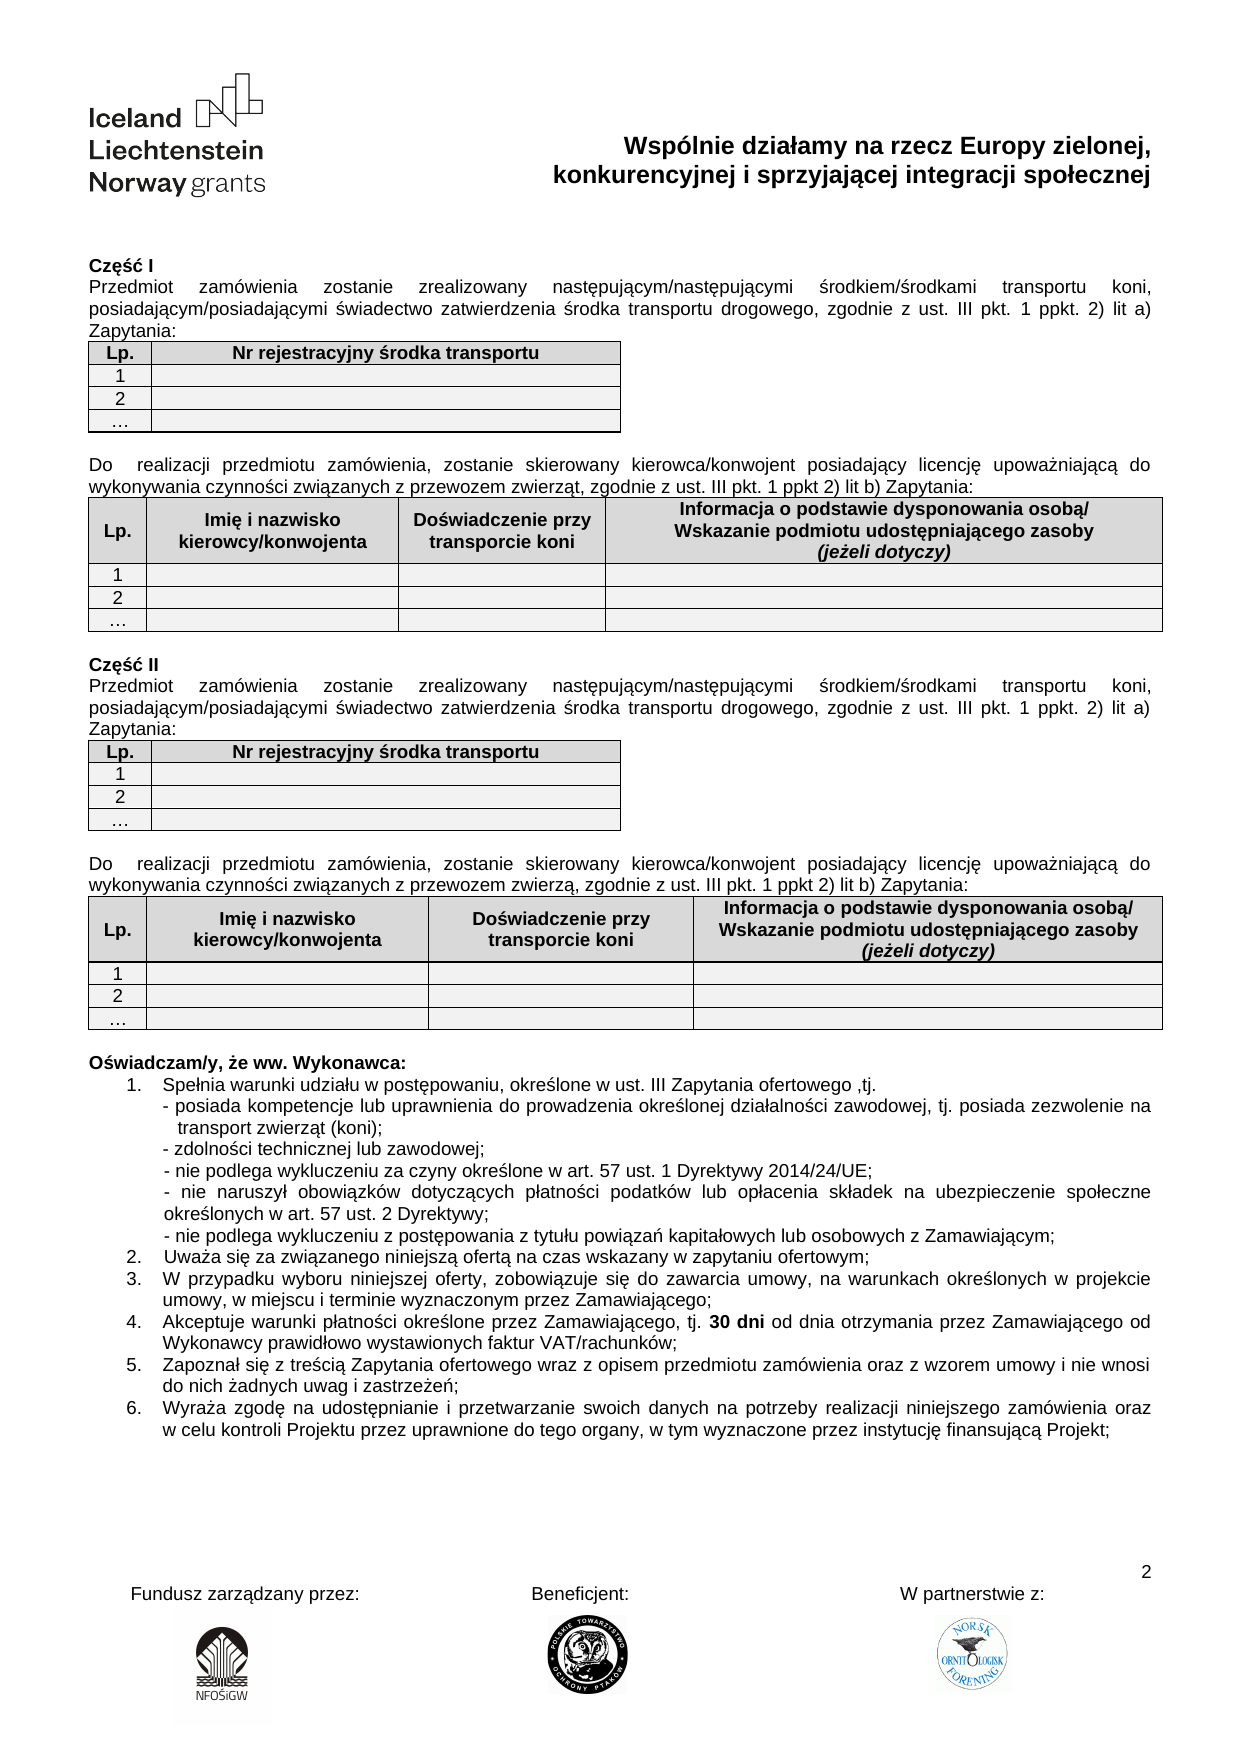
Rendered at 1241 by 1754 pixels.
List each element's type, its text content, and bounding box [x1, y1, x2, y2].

table_cell [429, 1008, 693, 1029]
table_header Imię i nazwisko kierowcy/konwojenta [147, 498, 398, 563]
table_cell [147, 1008, 428, 1029]
table_header Imię i nazwisko kierowcy/konwojenta [147, 897, 428, 961]
table_cell 2 [89, 387, 151, 409]
table_cell [429, 963, 693, 984]
list Uważa się za związanego niniejszą ofertą na czas wskazany w zapytaniu ofertowym; [126, 1246, 1152, 1267]
table_cell 1 [89, 365, 151, 386]
list - nie naruszył obowiązków dotyczących płatności podatków lub opłacenia składek na ubezpieczenie społeczne określonych w art. 57 ust. 2 Dyrektywy; [164, 1181, 1152, 1224]
table_cell [606, 609, 1162, 631]
picture [547, 1615, 628, 1694]
text Oświadczam/y, że ww. Wykonawca: [89, 1052, 1152, 1073]
picture [170, 1601, 274, 1726]
table_cell [152, 365, 620, 386]
text Do realizacji przedmiotu zamówienia, zostanie skierowany kierowca/konwojent posiadający licencję upoważniającą do wykonywania czynności związanych z przewozem zwierząt, zgodnie z ust. III pkt. 1 ppkt 2) lit b) Zapytania: [89, 454, 1152, 497]
table_cell [152, 410, 620, 431]
table_cell [399, 564, 605, 586]
list - zdolności technicznej lub zawodowej; [162, 1138, 1152, 1160]
table_cell … [89, 609, 146, 631]
list Akceptuje warunki płatności określone przez Zamawiającego, tj. 30 dni od dnia otrzymania przez Zamawiającego od Wykonawcy prawidłowo wystawionych faktur VAT/rachunków; [126, 1311, 1152, 1354]
table_cell 2 [89, 587, 146, 608]
table_cell [429, 985, 693, 1007]
table_cell [147, 587, 398, 608]
table_cell [152, 763, 620, 785]
table_cell [152, 387, 620, 409]
table_cell 2 [89, 985, 146, 1007]
text Przedmiot zamówienia zostanie zrealizowany następującym/następującymi środkiem/środkami transportu koni, posiadającym/posiadającymi świadectwo zatwierdzenia środka transportu drogowego, zgodnie z ust. III pkt. 1 ppkt. 2) lit a) Zapytania: [89, 675, 1152, 739]
table_cell [147, 609, 398, 631]
text Do realizacji przedmiotu zamówienia, zostanie skierowany kierowca/konwojent posiadający licencję upoważniającą do wykonywania czynności związanych z przewozem zwierzą, zgodnie z ust. III pkt. 1 ppkt 2) lit b) Zapytania: [89, 853, 1152, 896]
table_cell 1 [89, 963, 146, 984]
picture [935, 1615, 1013, 1693]
table_cell [694, 963, 1162, 984]
table_cell [399, 609, 605, 631]
list Zapoznał się z treścią Zapytania ofertowego wraz z opisem przedmiotu zamówienia oraz z wzorem umowy i nie wnosi do nich żadnych uwag i zastrzeżeń; [126, 1354, 1152, 1397]
list - nie podlega wykluczeniu z postępowania z tytułu powiązań kapitałowych lub osobowych z Zamawiającym; [164, 1224, 1152, 1246]
text Przedmiot zamówienia zostanie zrealizowany następującym/następującymi środkiem/środkami transportu koni, posiadającym/posiadającymi świadectwo zatwierdzenia środka transportu drogowego, zgodnie z ust. III pkt. 1 ppkt. 2) lit a) Zapytania: [89, 276, 1152, 341]
table_cell [606, 587, 1162, 608]
table_cell [606, 564, 1162, 586]
list W przypadku wyboru niniejszej oferty, zobowiązuje się do zawarcia umowy, na warunkach określonych w projekcie umowy, w miejscu i terminie wyznaczonym przez Zamawiającego; [126, 1267, 1152, 1311]
table_header Doświadczenie przy transporcie koni [429, 897, 693, 961]
list Spełnia warunki udziału w postępowaniu, określone w ust. III Zapytania ofertowego ,tj. [126, 1073, 1152, 1095]
table_cell … [89, 410, 151, 431]
table_header Lp. [89, 897, 146, 961]
table_cell [399, 587, 605, 608]
table_cell [147, 985, 428, 1007]
table_cell 2 [89, 786, 151, 807]
table_cell [694, 985, 1162, 1007]
table_header Nr rejestracyjny środka transportu [152, 741, 620, 762]
table_cell 1 [89, 564, 146, 586]
text Część I [89, 255, 1152, 276]
table_header Nr rejestracyjny środka transportu [152, 342, 620, 364]
table_cell [152, 809, 620, 830]
list Wyraża zgodę na udostępnianie i przetwarzanie swoich danych na potrzeby realizacji niniejszego zamówienia oraz w celu kontroli Projektu przez uprawnione do tego organy, w tym wyznaczone przez instytucję finansującą Projekt; [126, 1397, 1152, 1440]
table_header Lp. [89, 498, 146, 563]
table_cell … [89, 1008, 146, 1029]
list - nie podlega wykluczeniu za czyny określone w art. 57 ust. 1 Dyrektywy 2014/24/UE; [164, 1160, 1152, 1181]
picture [88, 73, 266, 198]
table_cell 1 [89, 763, 151, 785]
table_cell [152, 786, 620, 807]
text Część II [89, 653, 1152, 675]
table_cell [147, 963, 428, 984]
table_header Informacja o podstawie dysponowania osobą/ Wskazanie podmiotu udostępniającego zasoby (jeżeli dotyczy) [694, 897, 1162, 961]
table_header Informacja o podstawie dysponowania osobą/ Wskazanie podmiotu udostępniającego zasoby (jeżeli dotyczy) [606, 498, 1162, 563]
table_header Doświadczenie przy transporcie koni [399, 498, 605, 563]
table_header Lp. [89, 342, 151, 364]
table_header Lp. [89, 741, 151, 762]
list - posiada kompetencje lub uprawnienia do prowadzenia określonej działalności zawodowej, tj. posiada zezwolenie na transport zwierząt (koni); [162, 1095, 1152, 1138]
table_cell [147, 564, 398, 586]
table_cell … [89, 809, 151, 830]
table_cell [694, 1008, 1162, 1029]
